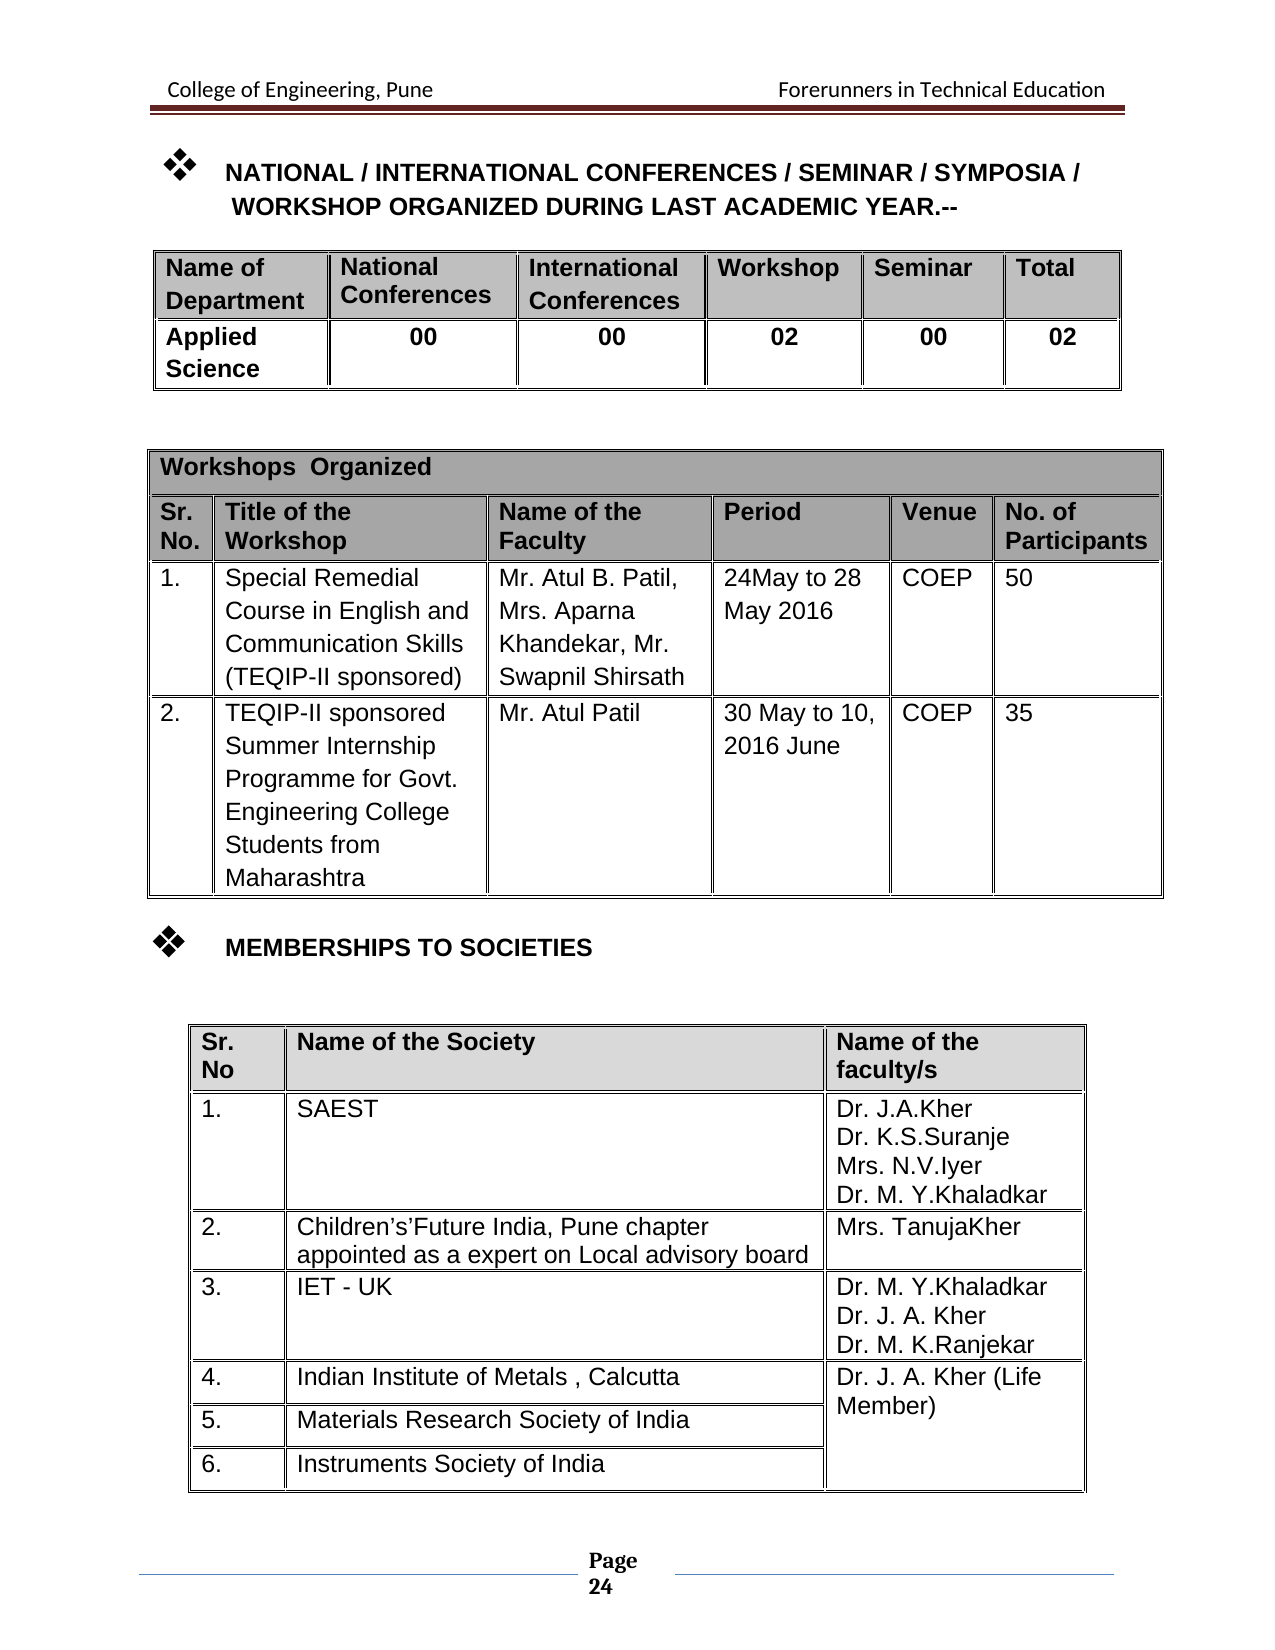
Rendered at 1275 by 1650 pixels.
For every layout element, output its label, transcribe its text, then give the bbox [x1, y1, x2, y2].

table_cell Indian Institute of Metals , Calcutta [287, 1362, 823, 1402]
table_header Name of the Society [285, 1025, 825, 1090]
list WORKSHOP ORGANIZED DURING LAST ACADEMIC YEAR.-- [197, 192, 1125, 220]
table_header Total [1004, 253, 1119, 318]
table_cell Venue [892, 497, 992, 560]
table_cell Sr. No. [149, 494, 213, 560]
table_cell Period [714, 497, 889, 560]
table_cell 24May to 28 May 2016 [714, 563, 889, 694]
table_cell 3. [190, 1269, 285, 1359]
table_cell 4. [190, 1359, 285, 1402]
table_cell Dr. J.A.Kher Dr. K.S.Suranje Mrs. N.V.Iyer Dr. M. Y.Khaladkar [825, 1090, 1085, 1208]
table_cell Applied Science [154, 318, 329, 387]
table_cell Dr. J. A. Kher (Life Member) [825, 1359, 1085, 1489]
table_cell No. of Participants [994, 494, 1162, 560]
list MEMBERSHIPS TO SOCIETIES [150, 928, 1125, 966]
table_cell 02 [706, 318, 863, 387]
table_cell Instruments Society of India [285, 1446, 825, 1489]
table_cell Dr. M. Y.Khaladkar Dr. J. A. Kher Dr. M. K.Ranjekar [825, 1269, 1085, 1359]
table_header International Conferences [518, 253, 706, 318]
table_header Name of Department [156, 251, 329, 318]
table_cell 6. [190, 1446, 285, 1489]
table_cell 00 [863, 321, 1004, 387]
table_cell SAEST [287, 1094, 823, 1208]
table_cell 2. [191, 1209, 284, 1269]
table_cell Title of the Workshop [215, 497, 486, 560]
table_cell Mr. Atul B. Patil, Mrs. Aparna Khandekar, Mr. Swapnil Shirsath [489, 563, 711, 694]
table_cell Mrs. TanujaKher [827, 1209, 1084, 1269]
table_header Workshop [706, 251, 863, 318]
list NATIONAL / INTERNATIONAL CONFERENCES / SEMINAR / SYMPOSIA / [159, 150, 1125, 192]
table_header Name of the faculty/s [825, 1027, 1084, 1090]
table_header National Conferences [329, 253, 517, 318]
table_header Sr. No [191, 1027, 285, 1090]
table_cell 35 [994, 695, 1161, 895]
table_cell 2. [150, 695, 213, 895]
table_cell COEP [892, 563, 992, 694]
table_cell COEP [891, 695, 994, 895]
table_cell 00 [518, 321, 706, 387]
table_cell Materials Research Society of India [287, 1406, 823, 1446]
table_cell TEQIP-II sponsored Summer Internship Programme for Govt. Engineering College Students from Maharashtra [214, 698, 487, 895]
table_cell 50 [995, 560, 1161, 694]
table_cell 5. [191, 1403, 284, 1446]
table_cell Name of the Faculty [489, 497, 711, 560]
table_cell 1. [150, 560, 212, 694]
table_header Seminar [863, 253, 1004, 318]
table_cell 00 [329, 321, 517, 387]
table_cell Children’s’Future India, Pune chapter appointed as a expert on Local advisory board [287, 1212, 823, 1269]
table_cell 1. [190, 1090, 285, 1208]
table_cell Special Remedial Course in English and Communication Skills (TEQIP-II sponsored) [215, 563, 486, 694]
table_cell IET - UK [287, 1272, 823, 1359]
table_cell Mr. Atul Patil [488, 698, 712, 895]
table_cell 30 May to 10, 2016 June [713, 695, 891, 895]
table_cell 02 [1004, 318, 1121, 387]
table_header Workshops Organized [150, 452, 1161, 494]
